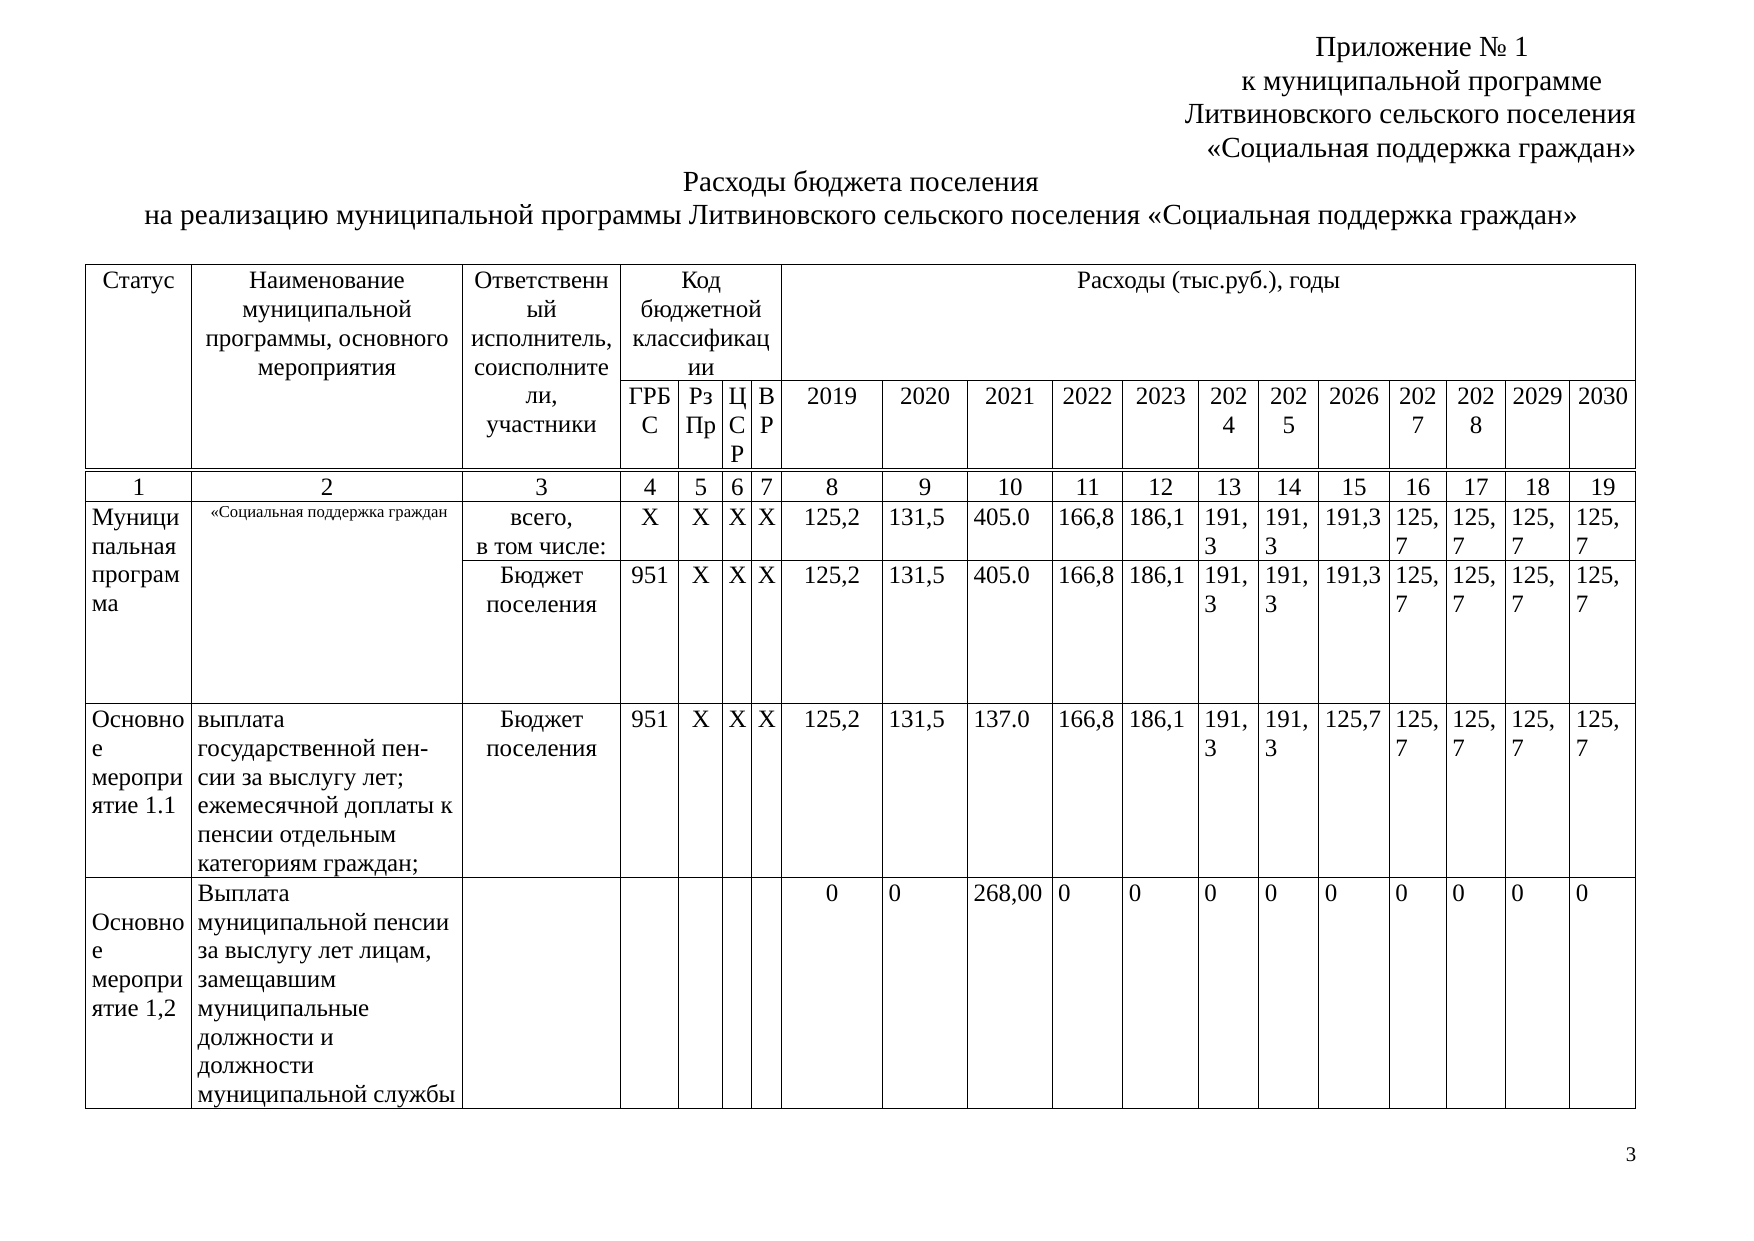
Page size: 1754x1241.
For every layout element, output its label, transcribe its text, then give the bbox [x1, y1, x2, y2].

table_header 6 [723, 472, 751, 501]
table_cell Бюджет поселения [463, 561, 620, 703]
table_cell ВР [752, 381, 781, 468]
table_cell 166,8 [1053, 502, 1122, 559]
table_cell 125,7 [1447, 561, 1505, 703]
table_cell [621, 878, 678, 1108]
table_cell 2027 [1390, 381, 1446, 468]
table_cell 2028 [1447, 381, 1505, 468]
table_cell 191,3 [1199, 561, 1258, 703]
table_header 3 [463, 472, 620, 501]
table_cell 2025 [1259, 381, 1318, 468]
text к муниципальной программе [1208, 63, 1636, 97]
table_header Расходы (тыс.руб.), годы [782, 265, 1635, 380]
table_cell [723, 878, 751, 1108]
table_header 8 [782, 472, 882, 501]
table_cell X [752, 502, 781, 559]
table_cell 951 [621, 561, 678, 703]
table_cell 125,2 [782, 561, 882, 703]
table_cell 0 [782, 878, 882, 1108]
table_cell 191,3 [1319, 502, 1389, 559]
table_cell 166,8 [1053, 704, 1122, 877]
table_cell 0 [1570, 878, 1635, 1108]
table_cell ГРБС [621, 381, 678, 468]
table_header 4 [621, 472, 678, 501]
table_header 13 [1199, 472, 1258, 501]
table_cell [679, 878, 722, 1108]
table_cell 186,1 [1123, 561, 1198, 703]
table_cell 405.0 [968, 561, 1052, 703]
table_cell 268,00 [968, 878, 1052, 1108]
table_cell 0 [1319, 878, 1389, 1108]
table_header Статус [86, 265, 191, 468]
table_cell Муниципальная программа [86, 502, 191, 703]
table_cell 2022 [1053, 381, 1122, 468]
table_cell Основное мероприятие 1.1 [86, 704, 191, 877]
table_header 2 [192, 472, 462, 501]
table_cell 2030 [1570, 381, 1635, 468]
table_cell 0 [1123, 878, 1198, 1108]
table_header 18 [1506, 472, 1569, 501]
table_cell 2029 [1506, 381, 1569, 468]
table_header Наименование муниципальной программы, основного мероприятия [192, 265, 462, 468]
table_cell X [723, 561, 751, 703]
table_cell 125,7 [1390, 561, 1446, 703]
table_cell 186,1 [1123, 502, 1198, 559]
table_header 17 [1447, 472, 1505, 501]
table_header 10 [968, 472, 1052, 501]
table_cell 0 [883, 878, 967, 1108]
table_cell «Социальная поддержка граждан [192, 502, 462, 703]
table_cell всего, в том числе: [463, 502, 620, 559]
table_cell 191,3 [1199, 704, 1258, 877]
table_cell 131,5 [883, 502, 967, 559]
table_cell 2026 [1319, 381, 1389, 468]
table_cell 2023 [1123, 381, 1198, 468]
table_cell 125,7 [1390, 502, 1446, 559]
table_header Код бюджетной классификации [621, 265, 781, 380]
table_cell 2019 [782, 381, 882, 468]
table_header 11 [1053, 472, 1122, 501]
table_cell X [679, 561, 722, 703]
table_cell выплата государственной пенсии за выслугу лет; ежемесячной доплаты к пенсии отдельным категориям граждан; [192, 704, 462, 877]
table_cell 191,3 [1259, 561, 1318, 703]
table_cell 125,7 [1570, 561, 1635, 703]
table_cell 125,7 [1506, 561, 1569, 703]
table_cell 0 [1506, 878, 1569, 1108]
table_header 7 [752, 472, 781, 501]
table_cell 125,2 [782, 704, 882, 877]
table_cell 137.0 [968, 704, 1052, 877]
table_cell 0 [1447, 878, 1505, 1108]
table_cell ЦСР [723, 381, 751, 468]
table_cell [463, 878, 620, 1108]
table_header 19 [1570, 472, 1635, 501]
table_header 12 [1123, 472, 1198, 501]
table_cell 2021 [968, 381, 1052, 468]
table_cell 125,7 [1506, 502, 1569, 559]
table_cell X [679, 704, 722, 877]
table_cell 191,3 [1259, 502, 1318, 559]
table_cell 0 [1259, 878, 1318, 1108]
table_cell 2024 [1199, 381, 1258, 468]
table_cell X [679, 502, 722, 559]
text «Социальная поддержка граждан» [86, 130, 1636, 164]
table_cell X [752, 561, 781, 703]
table_cell 0 [1390, 878, 1446, 1108]
text Литвиновского сельского поселения [86, 97, 1636, 130]
table_cell РзПр [679, 381, 722, 468]
table_header 15 [1319, 472, 1389, 501]
table_cell 125,7 [1506, 704, 1569, 877]
table_cell 191,3 [1259, 704, 1318, 877]
table_cell 125,7 [1447, 704, 1505, 877]
table_header 5 [679, 472, 722, 501]
table_header 1 [86, 472, 191, 501]
text на реализацию муниципальной программы Литвиновского сельского поселения «Социальная поддержка граждан» [86, 197, 1636, 231]
table_header Ответственный исполнитель, соисполнители, участники [463, 265, 620, 468]
table_header 16 [1390, 472, 1446, 501]
table_header 9 [883, 472, 967, 501]
table_cell 0 [1199, 878, 1258, 1108]
table_cell X [723, 704, 751, 877]
table_cell 125,7 [1570, 502, 1635, 559]
table_cell 131,5 [883, 561, 967, 703]
text Приложение № 1 [1208, 29, 1636, 63]
table_cell 125,7 [1319, 704, 1389, 877]
table_cell [752, 878, 781, 1108]
table_cell 186,1 [1123, 704, 1198, 877]
table_header 14 [1259, 472, 1318, 501]
table_cell 125,7 [1390, 704, 1446, 877]
table_cell 191,3 [1319, 561, 1389, 703]
table_cell 125,7 [1447, 502, 1505, 559]
table_cell X [723, 502, 751, 559]
table_cell Бюджет поселения [463, 704, 620, 877]
table_cell 125,7 [1570, 704, 1635, 877]
table_cell 405.0 [968, 502, 1052, 559]
table_cell X [752, 704, 781, 877]
table_cell 125,2 [782, 502, 882, 559]
table_cell Основное мероприятие 1,2 [86, 878, 191, 1108]
table_cell 951 [621, 704, 678, 877]
table_cell 0 [1053, 878, 1122, 1108]
table_cell 2020 [883, 381, 967, 468]
table_cell X [621, 502, 678, 559]
table_cell 166,8 [1053, 561, 1122, 703]
table_cell Выплата муниципальной пенсии за выслугу лет лицам, замещавшим муниципальные должности и должности муниципальной службы [192, 878, 462, 1108]
table_cell 191,3 [1199, 502, 1258, 559]
table_cell 131,5 [883, 704, 967, 877]
text Расходы бюджета поселения [86, 164, 1636, 197]
